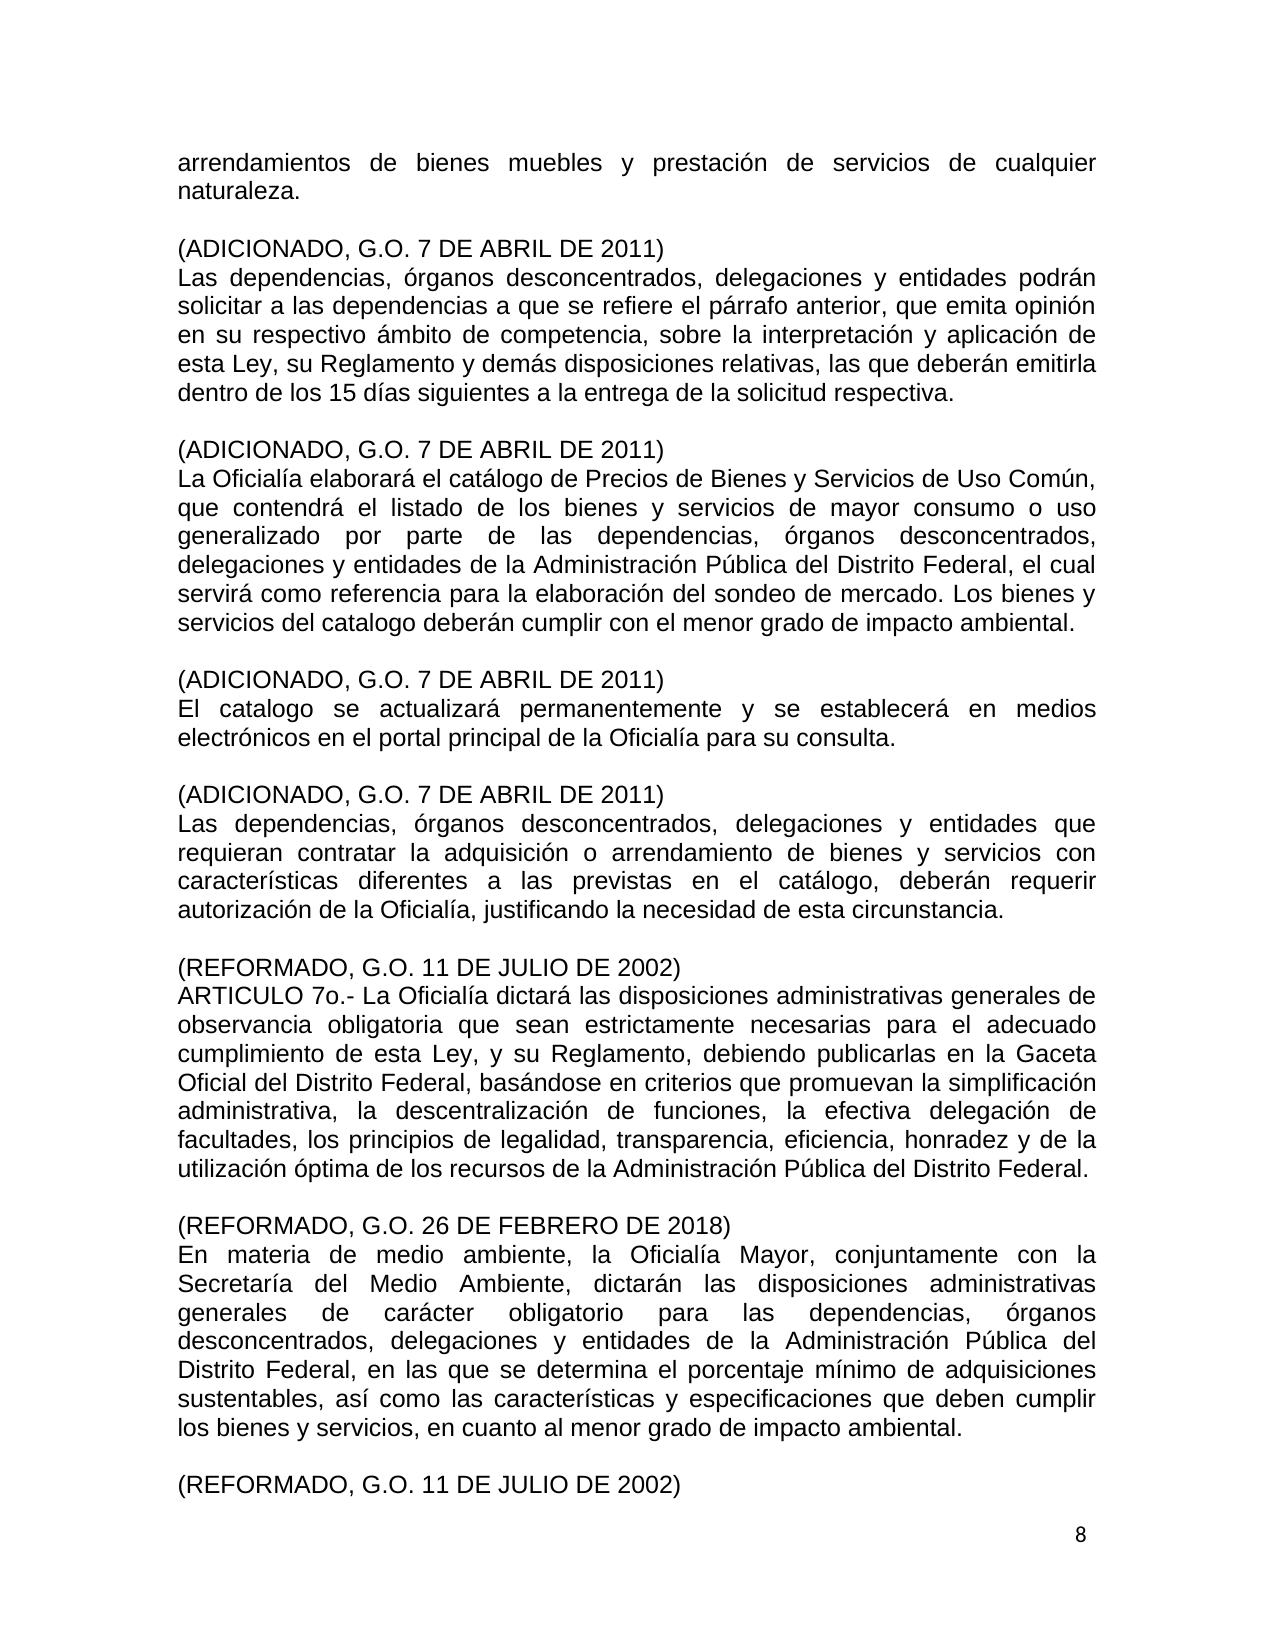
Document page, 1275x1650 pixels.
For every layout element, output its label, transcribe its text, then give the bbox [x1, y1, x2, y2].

text (ADICIONADO, G.O. 7 DE ABRIL DE 2011) [177, 234, 1098, 263]
text (REFORMADO, G.O. 11 DE JULIO DE 2002) [177, 1470, 1098, 1499]
text (ADICIONADO, G.O. 7 DE ABRIL DE 2011) [177, 665, 1098, 694]
text En materia de medio ambiente, la Oficialía Mayor, conjuntamente con la Secretaría del Medio Ambiente, dictarán las disposiciones administrativas generales de carácter obligatorio para las dependencias, órganos desconcentrados, delegaciones y entidades de la Administración Pública del Distrito Federal, en las que se determina el porcentaje mínimo de adquisiciones sustentables, así como las características y especificaciones que deben cumplir los bienes y servicios, en cuanto al menor grado de impacto ambiental. [177, 1240, 1098, 1441]
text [177, 148, 1098, 205]
text (ADICIONADO, G.O. 7 DE ABRIL DE 2011) [177, 435, 1098, 464]
text (ADICIONADO, G.O. 7 DE ABRIL DE 2011) [177, 780, 1098, 809]
text (REFORMADO, G.O. 11 DE JULIO DE 2002) [177, 953, 1098, 981]
text (REFORMADO, G.O. 26 DE FEBRERO DE 2018) [177, 1211, 1098, 1240]
text La Oficialía elaborará el catálogo de Precios de Bienes y Servicios de Uso Común, que contendrá el listado de los bienes y servicios de mayor consumo o uso generalizado por parte de las dependencias, órganos desconcentrados, delegaciones y entidades de la Administración Pública del Distrito Federal, el cual servirá como referencia para la elaboración del sondeo de mercado. Los bienes y servicios del catalogo deberán cumplir con el menor grado de impacto ambiental. [177, 464, 1098, 636]
text ARTICULO 7o.- La Oficialía dictará las disposiciones administrativas generales de observancia obligatoria que sean estrictamente necesarias para el adecuado cumplimiento de esta Ley, y su Reglamento, debiendo publicarlas en la Gaceta Oficial del Distrito Federal, basándose en criterios que promuevan la simplificación administrativa, la descentralización de funciones, la efectiva delegación de facultades, los principios de legalidad, transparencia, eficiencia, honradez y de la utilización óptima de los recursos de la Administración Pública del Distrito Federal. [177, 981, 1098, 1183]
text Las dependencias, órganos desconcentrados, delegaciones y entidades podrán solicitar a las dependencias a que se refiere el párrafo anterior, que emita opinión en su respectivo ámbito de competencia, sobre la interpretación y aplicación de esta Ley, su Reglamento y demás disposiciones relativas, las que deberán emitirla dentro de los 15 días siguientes a la entrega de la solicitud respectiva. [177, 263, 1098, 406]
text Las dependencias, órganos desconcentrados, delegaciones y entidades que requieran contratar la adquisición o arrendamiento de bienes y servicios con características diferentes a las previstas en el catálogo, deberán requerir autorización de la Oficialía, justificando la necesidad de esta circunstancia. [177, 809, 1098, 924]
text El catalogo se actualizará permanentemente y se establecerá en medios electrónicos en el portal principal de la Oficialía para su consulta. [177, 694, 1098, 751]
